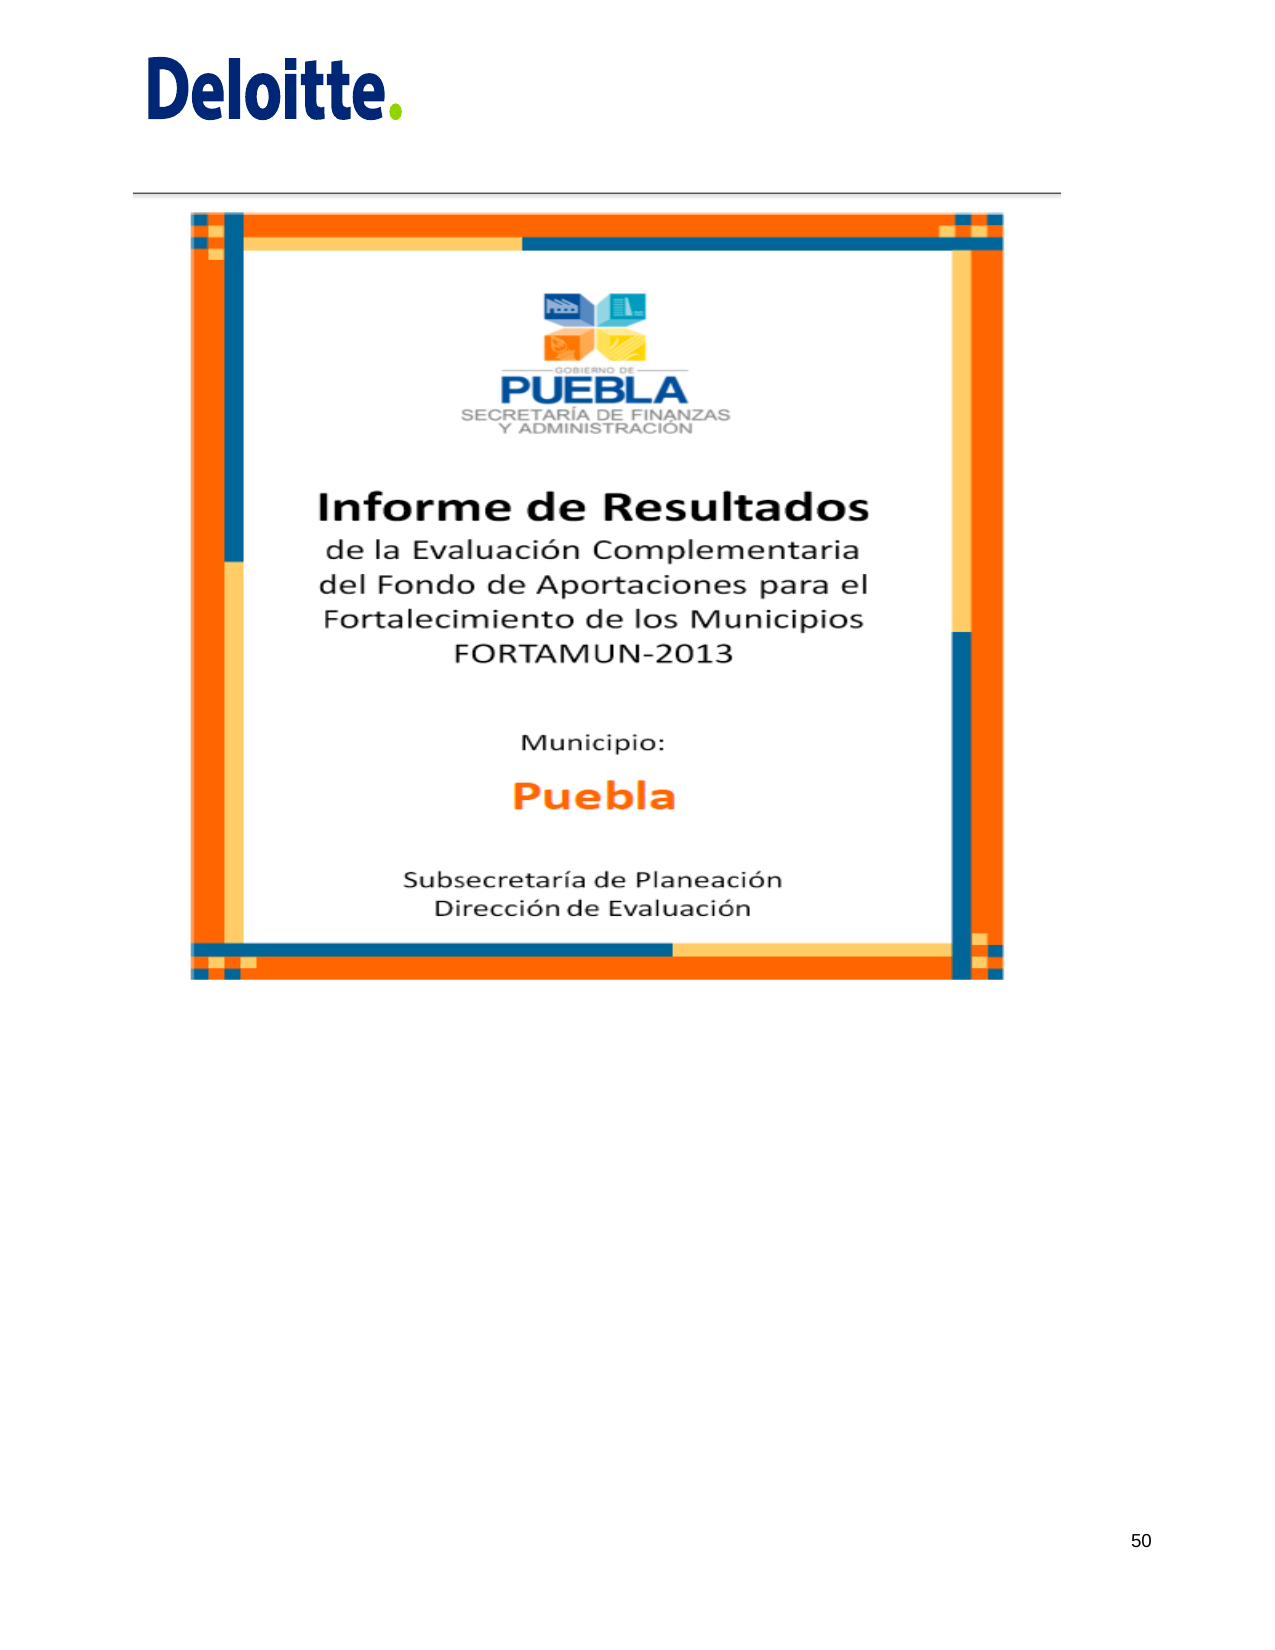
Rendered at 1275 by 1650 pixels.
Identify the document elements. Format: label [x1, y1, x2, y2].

picture [132, 192, 1061, 981]
